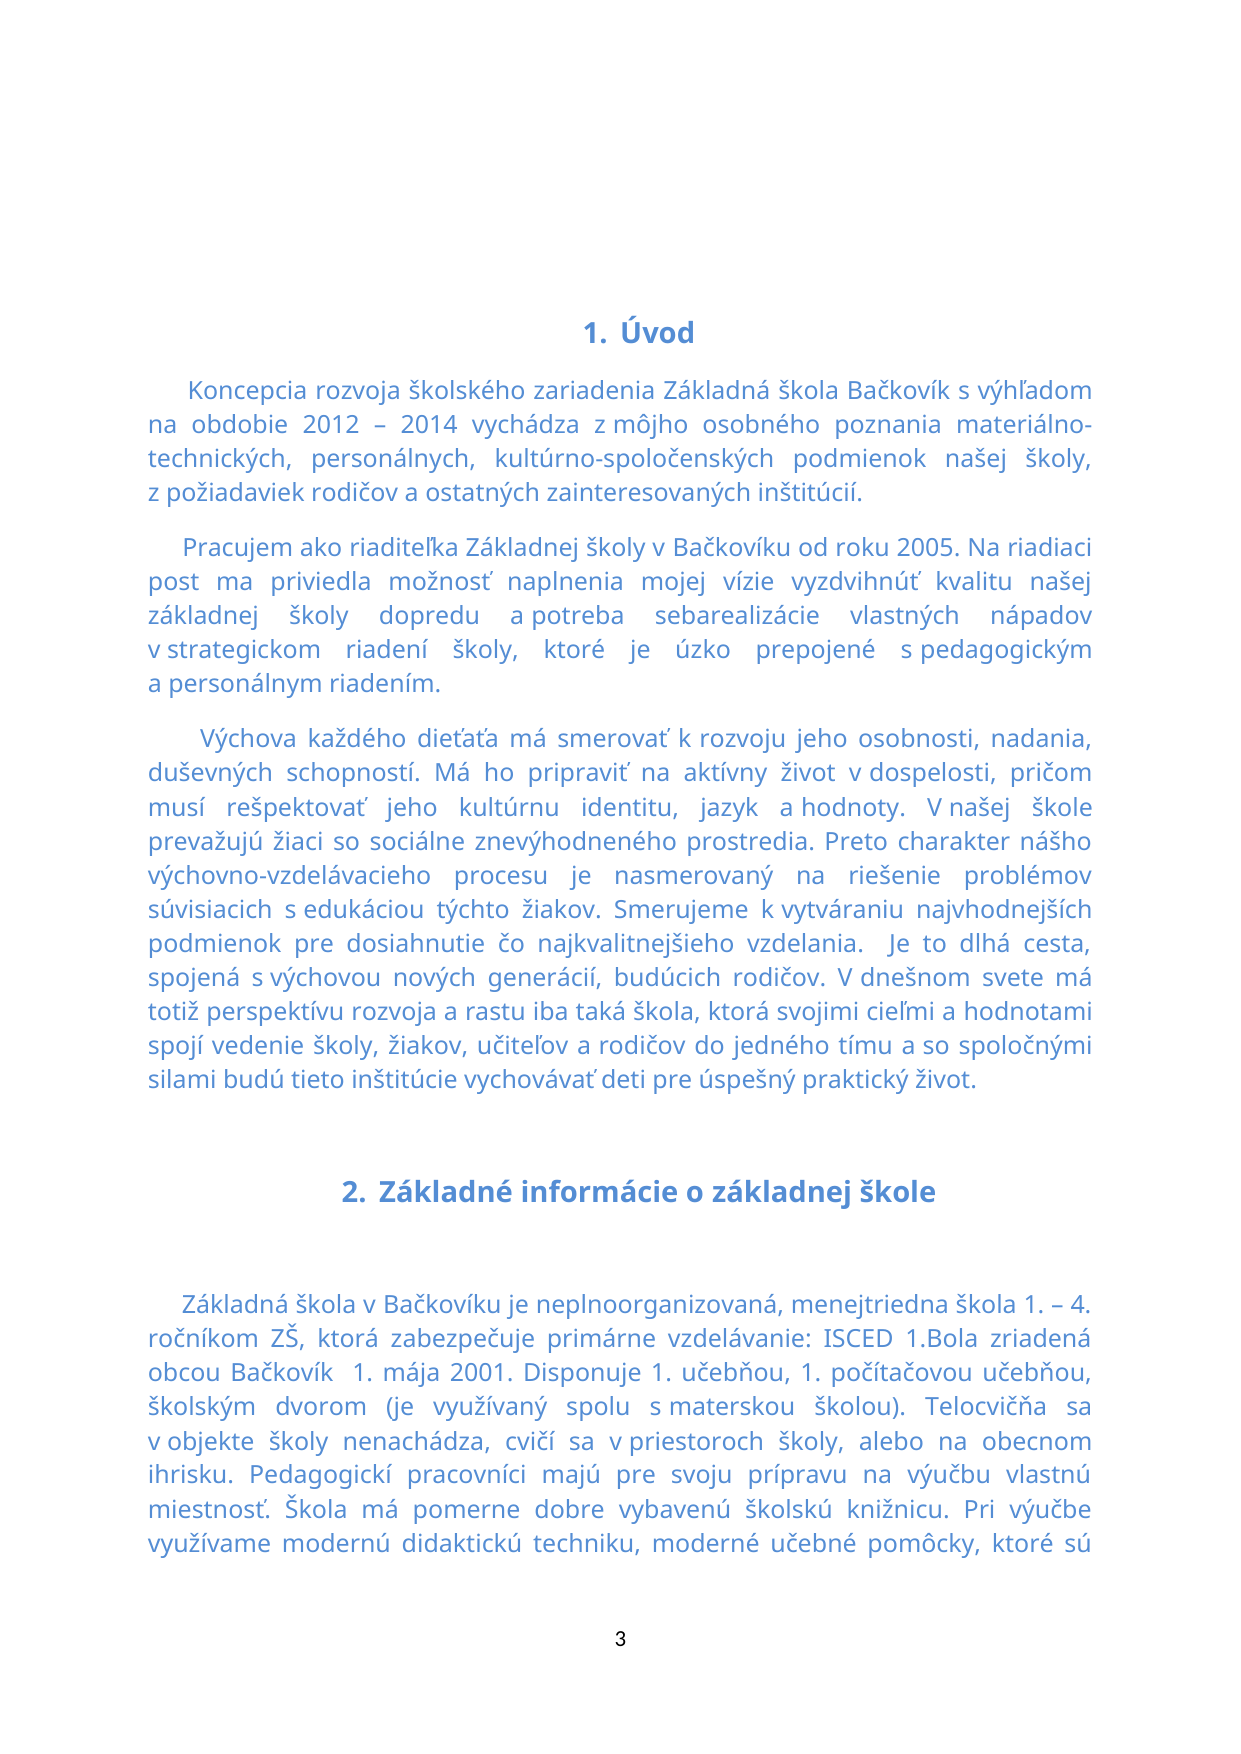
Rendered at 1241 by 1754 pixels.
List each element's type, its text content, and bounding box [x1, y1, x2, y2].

text Pracujem ako riaditeľka Základnej školy v Bačkovíku od roku 2005. Na riadiaci post ma priviedla možnosť naplnenia mojej vízie vyzdvihnúť kvalitu našej základnej školy dopredu a potreba sebarealizácie vlastných nápadov v strategickom riadení školy, ktoré je úzko prepojené s pedagogickým a personálnym riadením. [148, 530, 1093, 700]
list Úvod [185, 312, 1093, 352]
list Základné informácie o základnej škole [185, 1171, 1093, 1211]
text Koncepcia rozvoja školského zariadenia Základná škola Bačkovík s výhľadom na obdobie 2012 – 2014 vychádza z môjho osobného poznania materiálno-technických, personálnych, kultúrno-spoločenských podmienok našej školy, z požiadaviek rodičov a ostatných zainteresovaných inštitúcií. [148, 373, 1093, 509]
text Výchova každého dieťaťa má smerovať k rozvoju jeho osobnosti, nadania, duševných schopností. Má ho pripraviť na aktívny život v dospelosti, pričom musí rešpektovať jeho kultúrnu identitu, jazyk a hodnoty. V našej škole prevažujú žiaci so sociálne znevýhodneného prostredia. Preto charakter nášho výchovno-vzdelávacieho procesu je nasmerovaný na riešenie problémov súvisiacich s edukáciou týchto žiakov. Smerujeme k vytváraniu najvhodnejších podmienok pre dosiahnutie čo najkvalitnejšieho vzdelania. Je to dlhá cesta, spojená s výchovou nových generácií, budúcich rodičov. V dnešnom svete má totiž perspektívu rozvoja a rastu iba taká škola, ktorá svojimi cieľmi a hodnotami spojí vedenie školy, žiakov, učiteľov a rodičov do jedného tímu a so spoločnými silami budú tieto inštitúcie vychovávať deti pre úspešný praktický život. [148, 721, 1093, 1096]
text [148, 1287, 1093, 1559]
